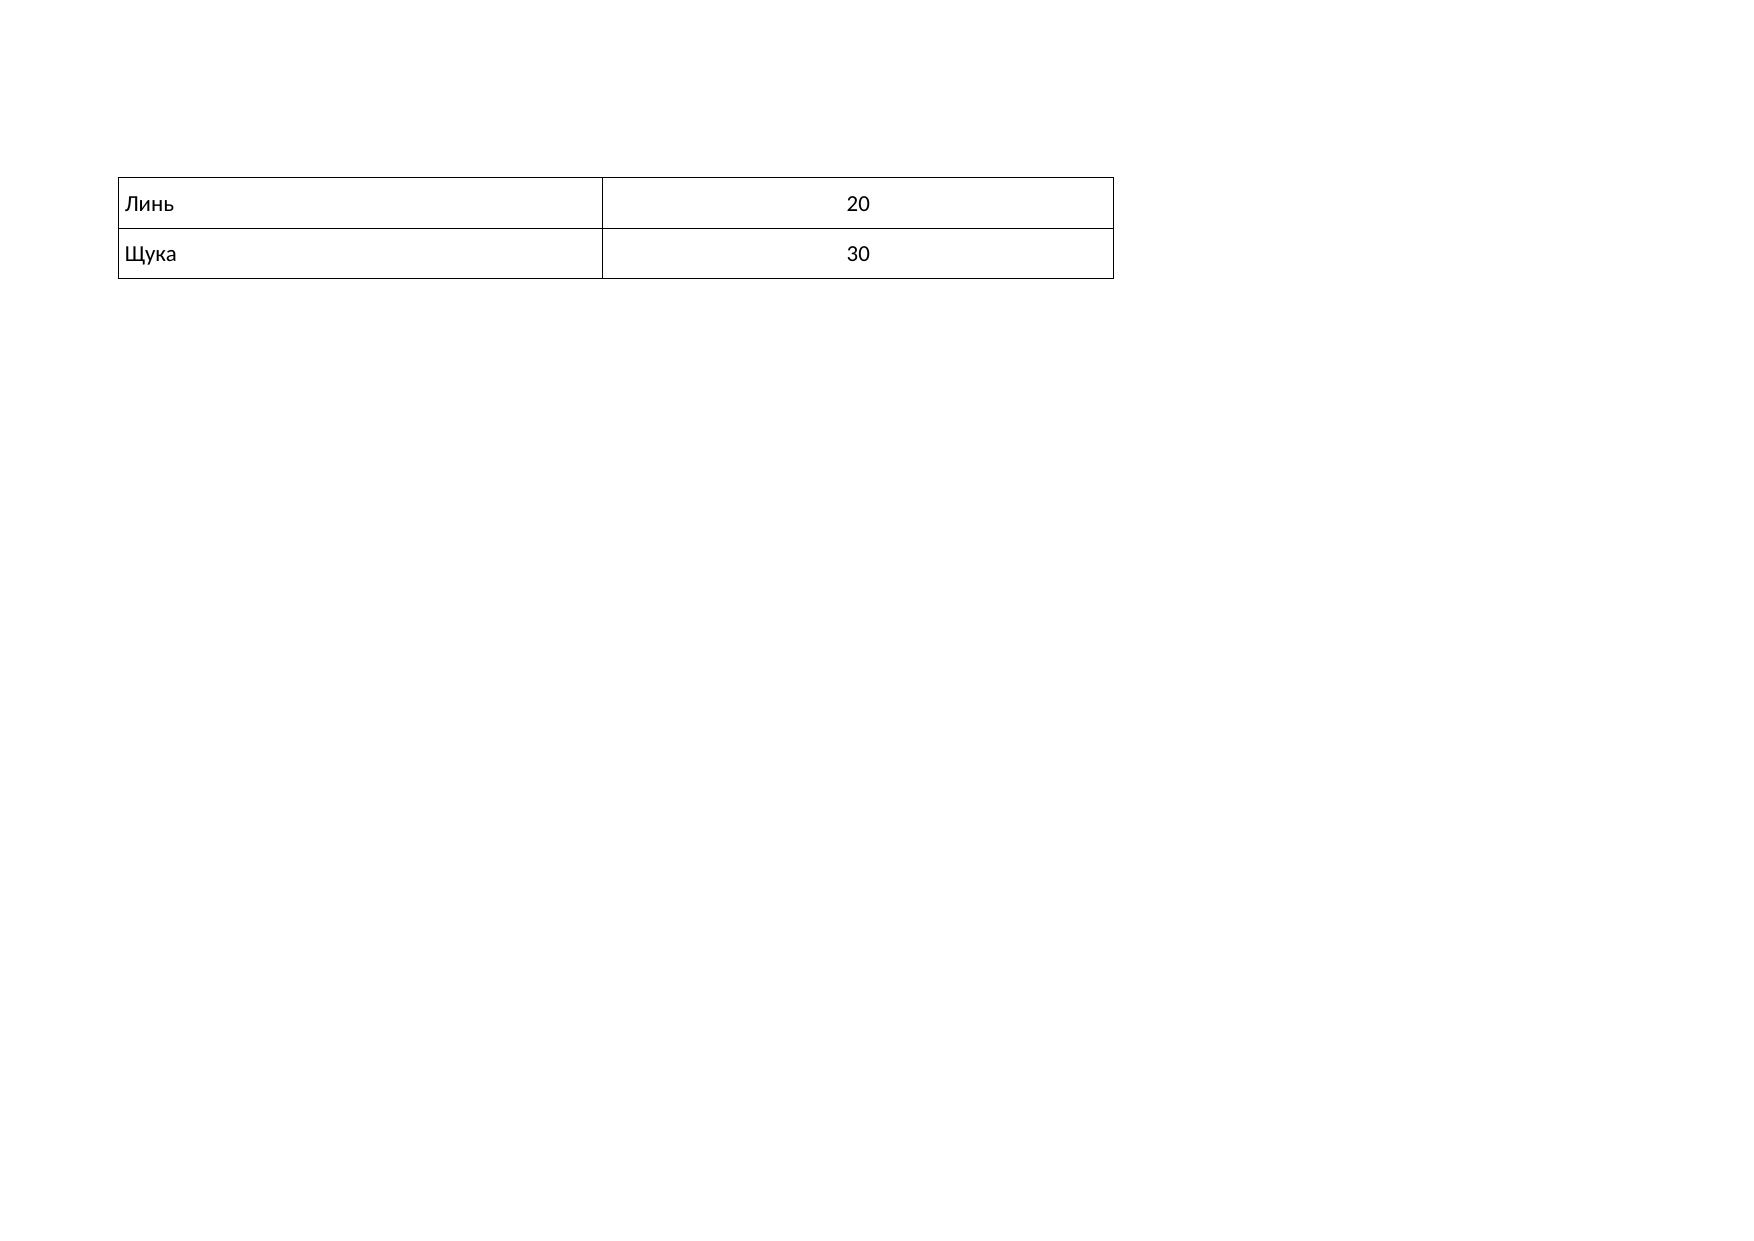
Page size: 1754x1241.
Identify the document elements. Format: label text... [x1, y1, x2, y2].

table_cell Щука [119, 229, 602, 278]
table_cell Линь [119, 178, 602, 227]
table_cell 20 [603, 178, 1113, 227]
table_cell 30 [603, 229, 1113, 278]
